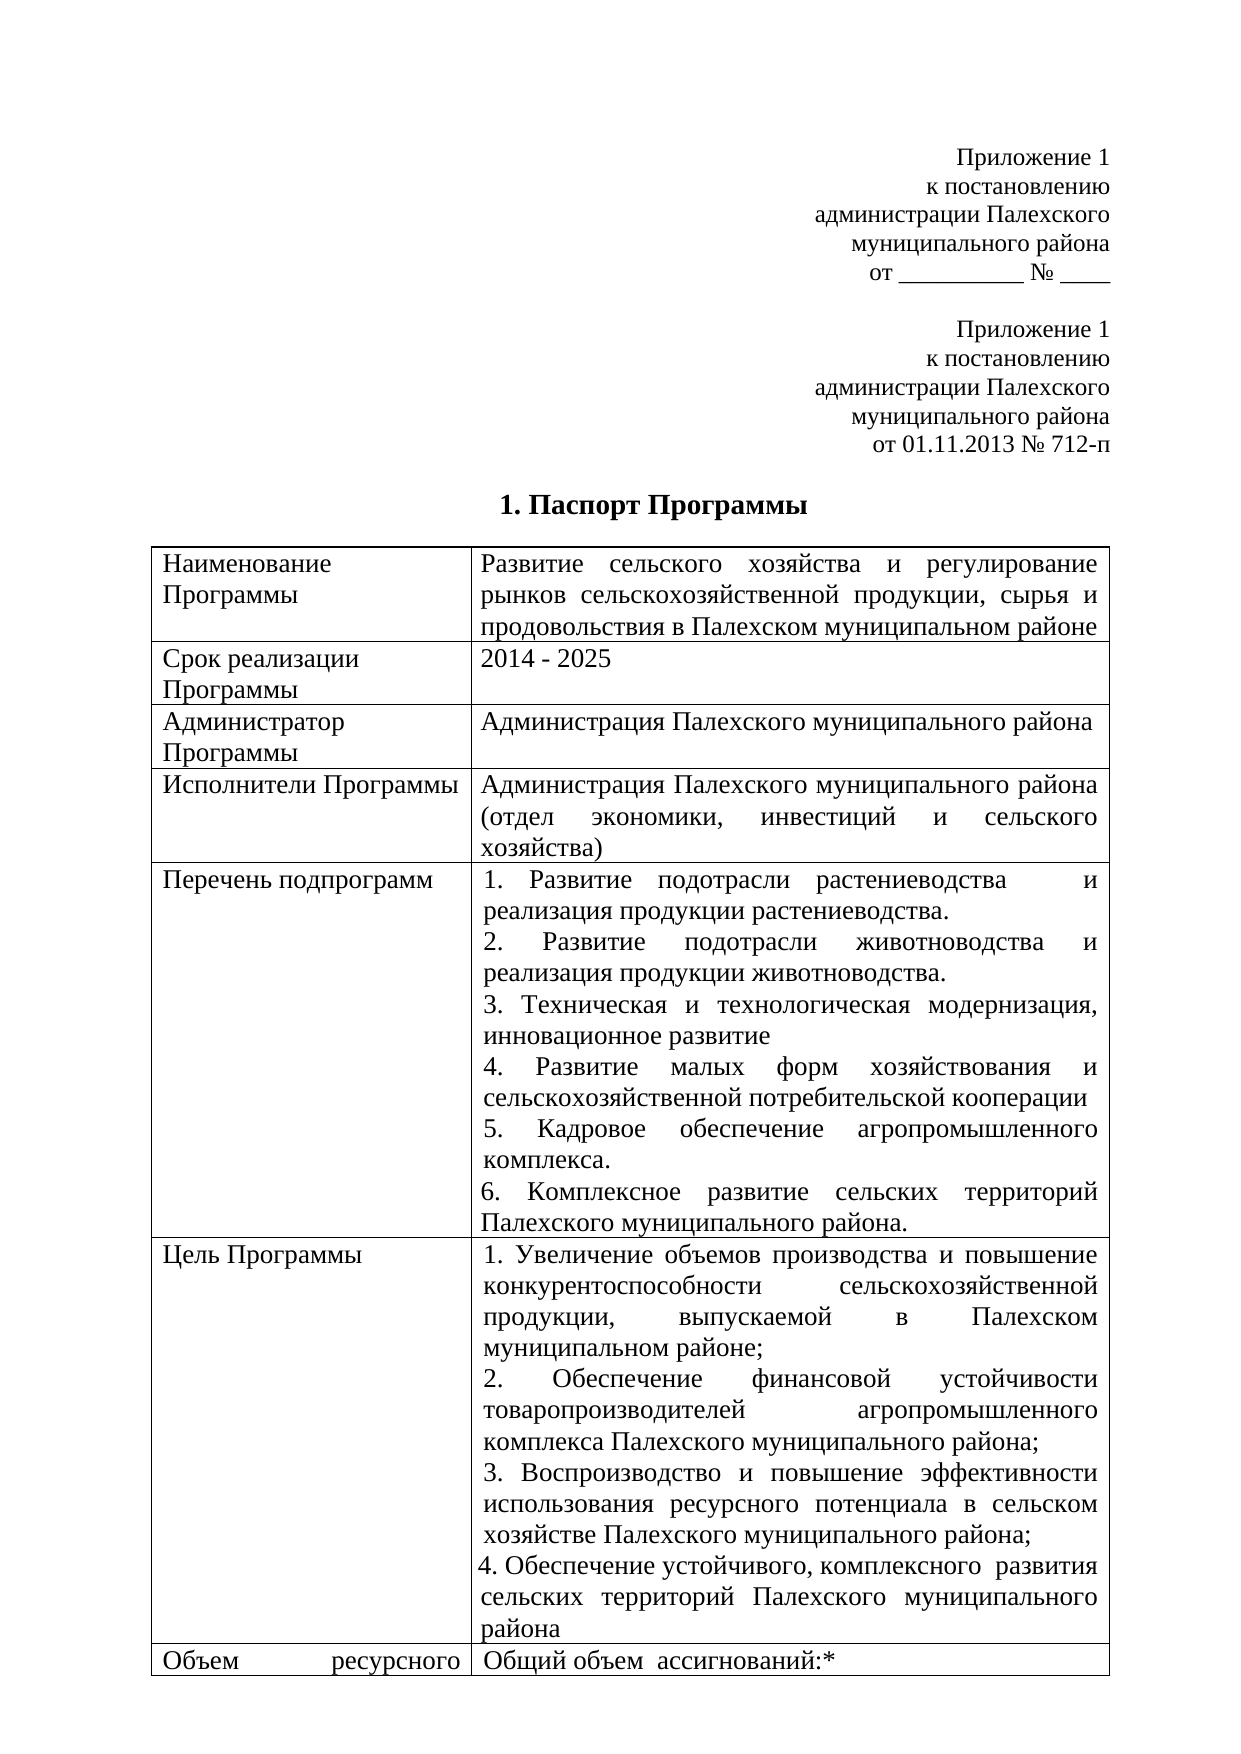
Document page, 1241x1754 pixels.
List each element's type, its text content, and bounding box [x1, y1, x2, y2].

text Приложение 1 [162, 142, 1110, 171]
text к постановлению [162, 171, 1110, 199]
table_cell Администратор Программы [152, 705, 471, 768]
text муниципального района [162, 228, 1110, 257]
text 1. Паспорт Программы [162, 487, 1152, 521]
text от 01.11.2013 № 712-п [162, 429, 1110, 458]
text муниципального района [162, 401, 1110, 429]
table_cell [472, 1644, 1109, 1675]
text администрации Палехского [162, 199, 1110, 228]
table_cell 2014 - 2025 [472, 642, 1109, 704]
table_cell Администрация Палехского муниципального района (отдел экономики, инвестиций и сельского хозяйства) [472, 769, 1109, 862]
text администрации Палехского [162, 372, 1110, 401]
text к постановлению [162, 343, 1110, 372]
table_cell Исполнители Программы [152, 769, 471, 862]
table_cell Срок реализации Программы [152, 642, 471, 704]
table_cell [152, 1644, 471, 1675]
table_cell Администрация Палехского муниципального района [472, 705, 1109, 768]
table_cell Перечень подпрограмм [152, 863, 471, 1237]
table_cell 1. Увеличение объемов производства и повышение конкурентоспособности сельскохозяйственной продукции, выпускаемой в Палехском муниципальном районе; 2. Обеспечение финансовой устойчивости товаропроизводителей агропромышленного комплекса Палехского муниципального района; 3. Воспроизводство и повышение эффективности использования ресурсного потенциала в сельском хозяйстве Палехского муниципального района; 4. Обеспечение устойчивого, комплексного развития сельских территорий Палехского муниципального района [472, 1238, 1109, 1643]
table_header Наименование Программы [152, 548, 471, 641]
text Приложение 1 [162, 314, 1110, 343]
table_cell Цель Программы [152, 1238, 471, 1643]
table_cell 1. Развитие подотрасли растениеводства и реализация продукции растениеводства. 2. Развитие подотрасли животноводства и реализация продукции животноводства. 3. Техническая и технологическая модернизация, инновационное развитие 4. Развитие малых форм хозяйствования и сельскохозяйственной потребительской кооперации 5. Кадровое обеспечение агропромышленного комплекса. 6. Комплексное развитие сельских территорий Палехского муниципального района. [472, 863, 1109, 1237]
table_header Развитие сельского хозяйства и регулирование рынков сельскохозяйственной продукции, сырья и продовольствия в Палехском муниципальном районе [472, 548, 1109, 641]
text от __________ № ____ [162, 257, 1110, 286]
